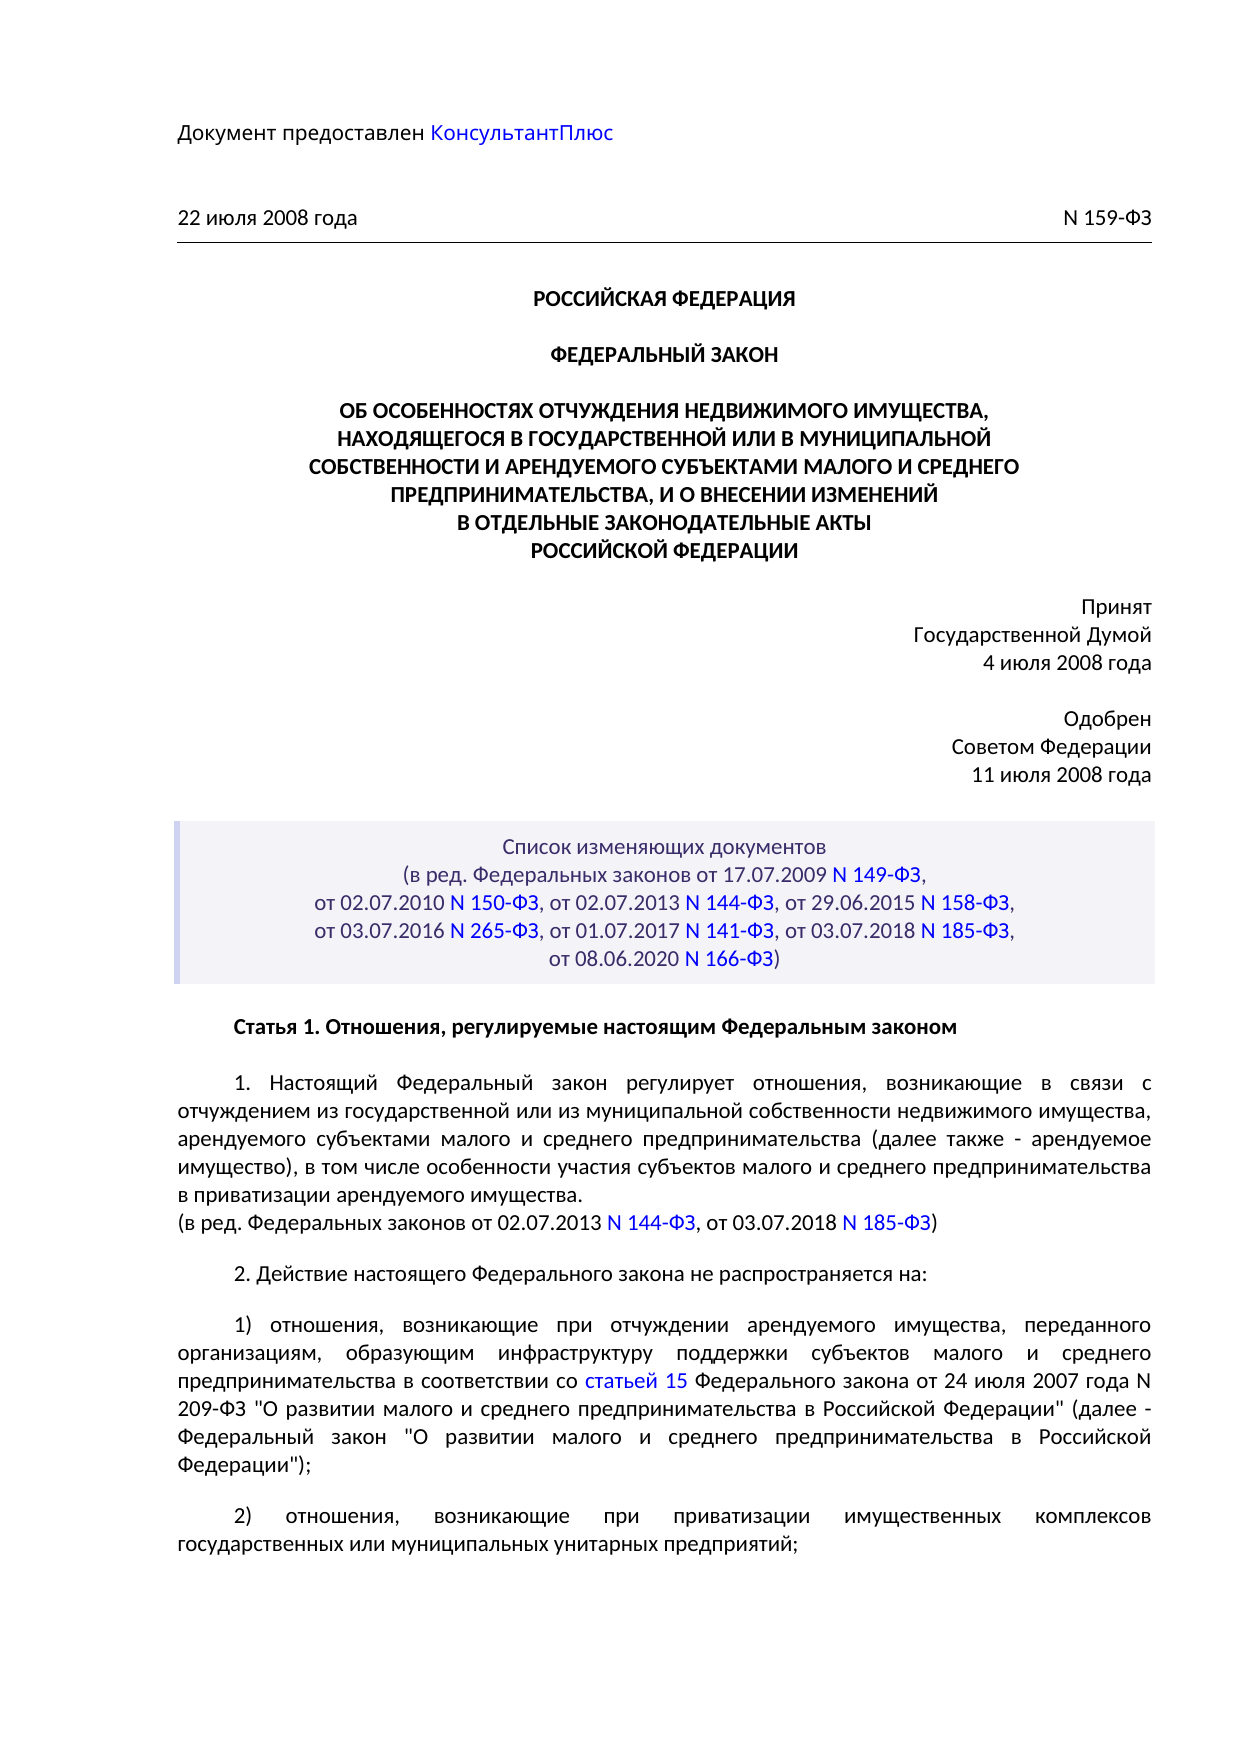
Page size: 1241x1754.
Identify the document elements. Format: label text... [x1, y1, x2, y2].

title СОБСТВЕННОСТИ И АРЕНДУЕМОГО СУБЪЕКТАМИ МАЛОГО И СРЕДНЕГО [177, 452, 1152, 480]
title РОССИЙСКАЯ ФЕДЕРАЦИЯ [177, 284, 1152, 312]
text 2) отношения, возникающие при приватизации имущественных комплексов государственных или муниципальных унитарных предприятий; [177, 1501, 1152, 1557]
table_header Список изменяющих документов (в ред. Федеральных законов от 17.07.2009 N 149-ФЗ, от 02.07.2010 N 150-ФЗ, от 02.07.2013 N 144-ФЗ, от 29.06.2015 N 158-ФЗ, от 03.07.2016 N 265-ФЗ, от 01.07.2017 N 141-ФЗ, от 03.07.2018 N 185-ФЗ, от 08.06.2020 N 166-ФЗ) [180, 821, 1149, 984]
text 11 июля 2008 года [177, 760, 1152, 788]
title РОССИЙСКОЙ ФЕДЕРАЦИИ [177, 536, 1152, 564]
text Одобрен [177, 704, 1152, 732]
table_header N 159-ФЗ [664, 203, 1152, 231]
text 4 июля 2008 года [177, 648, 1152, 676]
title В ОТДЕЛЬНЫЕ ЗАКОНОДАТЕЛЬНЫЕ АКТЫ [177, 508, 1152, 536]
text 2. Действие настоящего Федерального закона не распространяется на: [177, 1259, 1152, 1287]
title Статья 1. Отношения, регулируемые настоящим Федеральным законом [177, 1012, 1152, 1040]
text Государственной Думой [177, 620, 1152, 648]
title ФЕДЕРАЛЬНЫЙ ЗАКОН [177, 340, 1152, 368]
title Документ предоставлен КонсультантПлюс [177, 118, 1152, 175]
text Принят [177, 592, 1152, 620]
text 1. Настоящий Федеральный закон регулирует отношения, возникающие в связи с отчуждением из государственной или из муниципальной собственности недвижимого имущества, арендуемого субъектами малого и среднего предпринимательства (далее также - арендуемое имущество), в том числе особенности участия субъектов малого и среднего предпринимательства в приватизации арендуемого имущества. [177, 1068, 1152, 1208]
title ПРЕДПРИНИМАТЕЛЬСТВА, И О ВНЕСЕНИИ ИЗМЕНЕНИЙ [177, 480, 1152, 508]
table_header 22 июля 2008 года [177, 203, 664, 231]
text Советом Федерации [177, 732, 1152, 760]
text (в ред. Федеральных законов от 02.07.2013 N 144-ФЗ, от 03.07.2018 N 185-ФЗ) [177, 1208, 1152, 1236]
text 1) отношения, возникающие при отчуждении арендуемого имущества, переданного организациям, образующим инфраструктуру поддержки субъектов малого и среднего предпринимательства в соответствии со статьей 15 Федерального закона от 24 июля 2007 года N 209-ФЗ "О развитии малого и среднего предпринимательства в Российской Федерации" (далее - Федеральный закон "О развитии малого и среднего предпринимательства в Российской Федерации"); [177, 1310, 1152, 1478]
title ОБ ОСОБЕННОСТЯХ ОТЧУЖДЕНИЯ НЕДВИЖИМОГО ИМУЩЕСТВА, [177, 396, 1152, 424]
title НАХОДЯЩЕГОСЯ В ГОСУДАРСТВЕННОЙ ИЛИ В МУНИЦИПАЛЬНОЙ [177, 424, 1152, 452]
